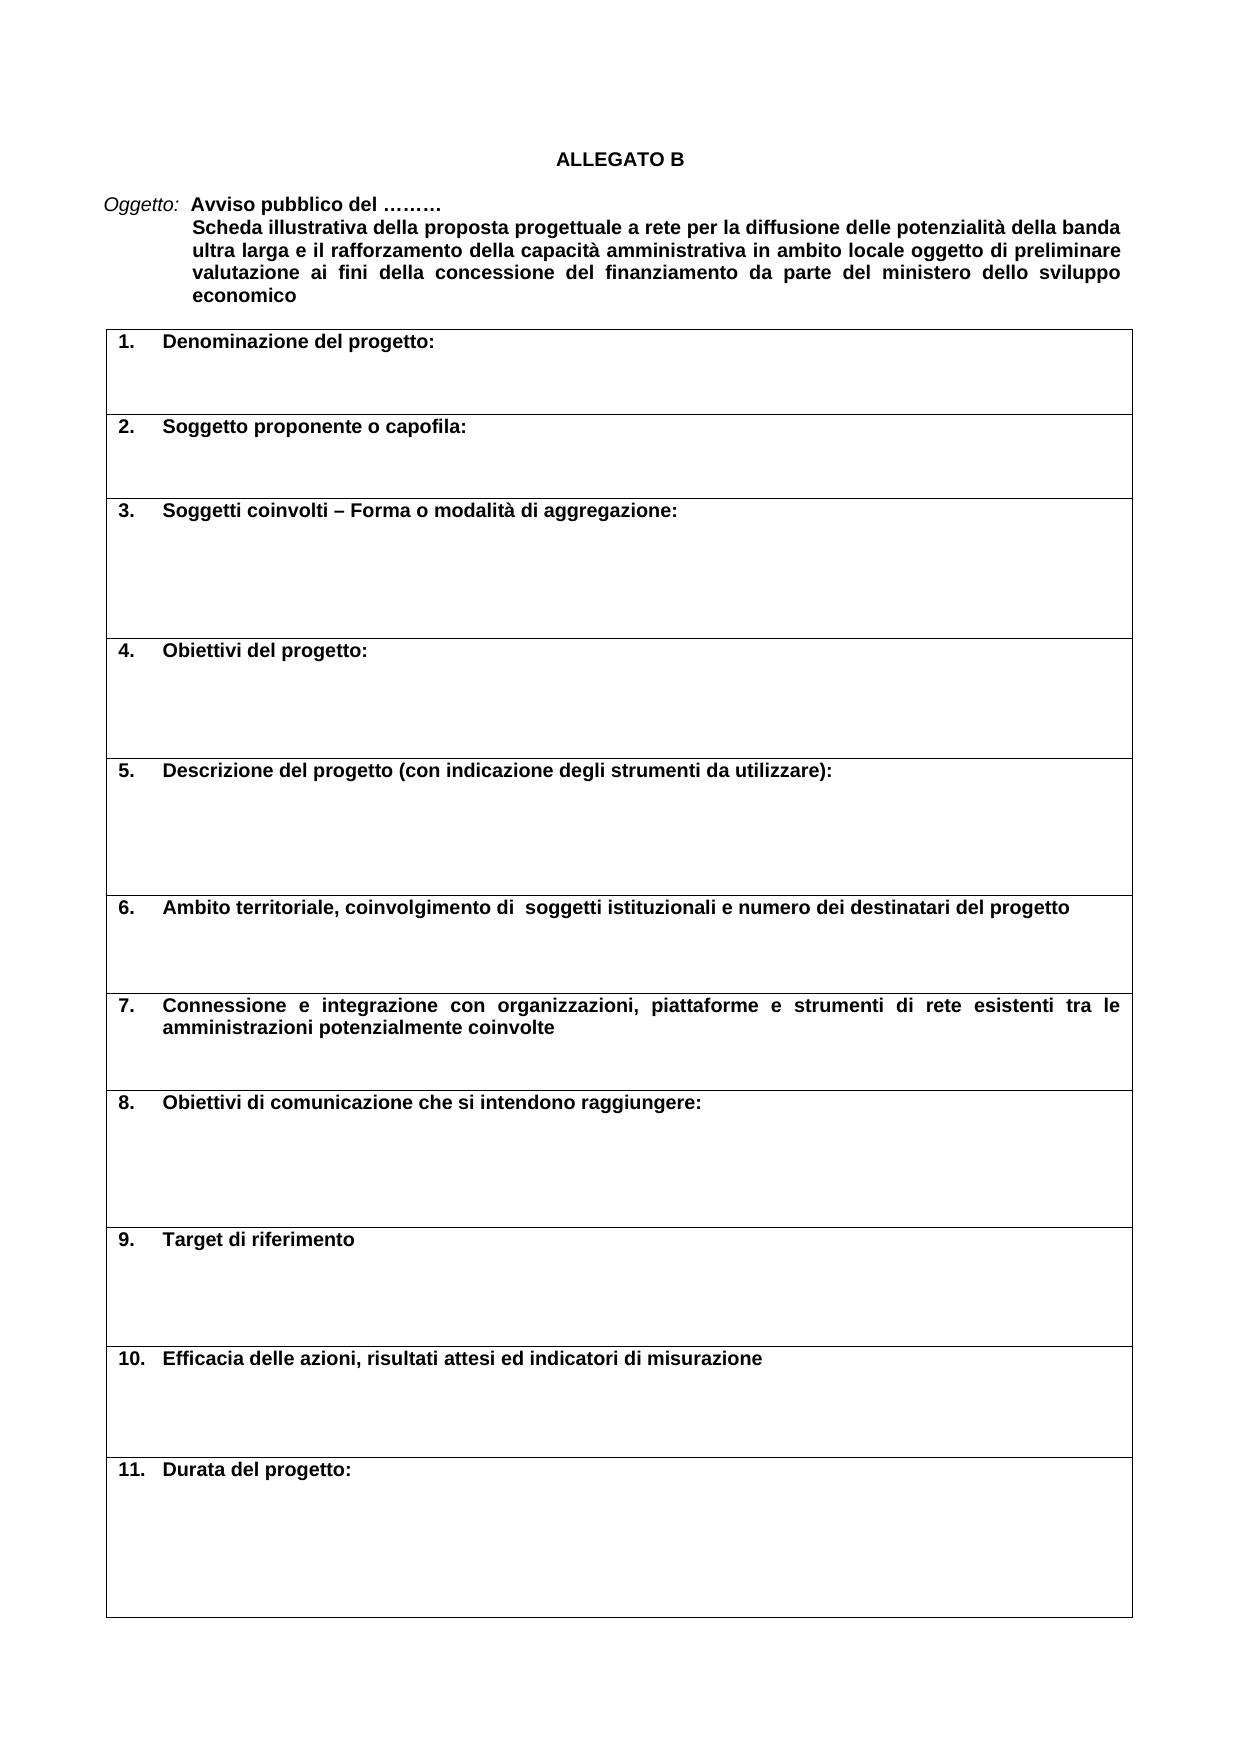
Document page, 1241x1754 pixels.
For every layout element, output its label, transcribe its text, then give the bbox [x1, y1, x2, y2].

table_cell Obiettivi di comunicazione che si intendono raggiungere: [107, 1091, 1132, 1227]
table_cell Durata del progetto: [107, 1458, 1132, 1617]
table_cell Connessione e integrazione con organizzazioni, piattaforme e strumenti di rete esistenti tra le amministrazioni potenzialmente coinvolte [107, 994, 1132, 1090]
text Oggetto: Avviso pubblico del ……… [103, 193, 1122, 216]
table_header Denominazione del progetto: [107, 330, 1132, 413]
table_cell Efficacia delle azioni, risultati attesi ed indicatori di misurazione [107, 1347, 1132, 1457]
text Scheda illustrativa della proposta progettuale a rete per la diffusione delle potenzialità della banda ultra larga e il rafforzamento della capacità amministrativa in ambito locale oggetto di preliminare valutazione ai fini della concessione del finanziamento da parte del ministero dello sviluppo economico [118, 216, 1122, 307]
table_cell Soggetto proponente o capofila: [107, 415, 1132, 498]
table_cell Ambito territoriale, coinvolgimento di soggetti istituzionali e numero dei destinatari del progetto [107, 896, 1132, 992]
table_cell Descrizione del progetto (con indicazione degli strumenti da utilizzare): [107, 759, 1132, 895]
table_cell Target di riferimento [107, 1228, 1132, 1346]
text Allegato B [118, 148, 1122, 170]
table_cell Obiettivi del progetto: [107, 639, 1132, 758]
table_cell Soggetti coinvolti – Forma o modalità di aggregazione: [107, 499, 1132, 638]
